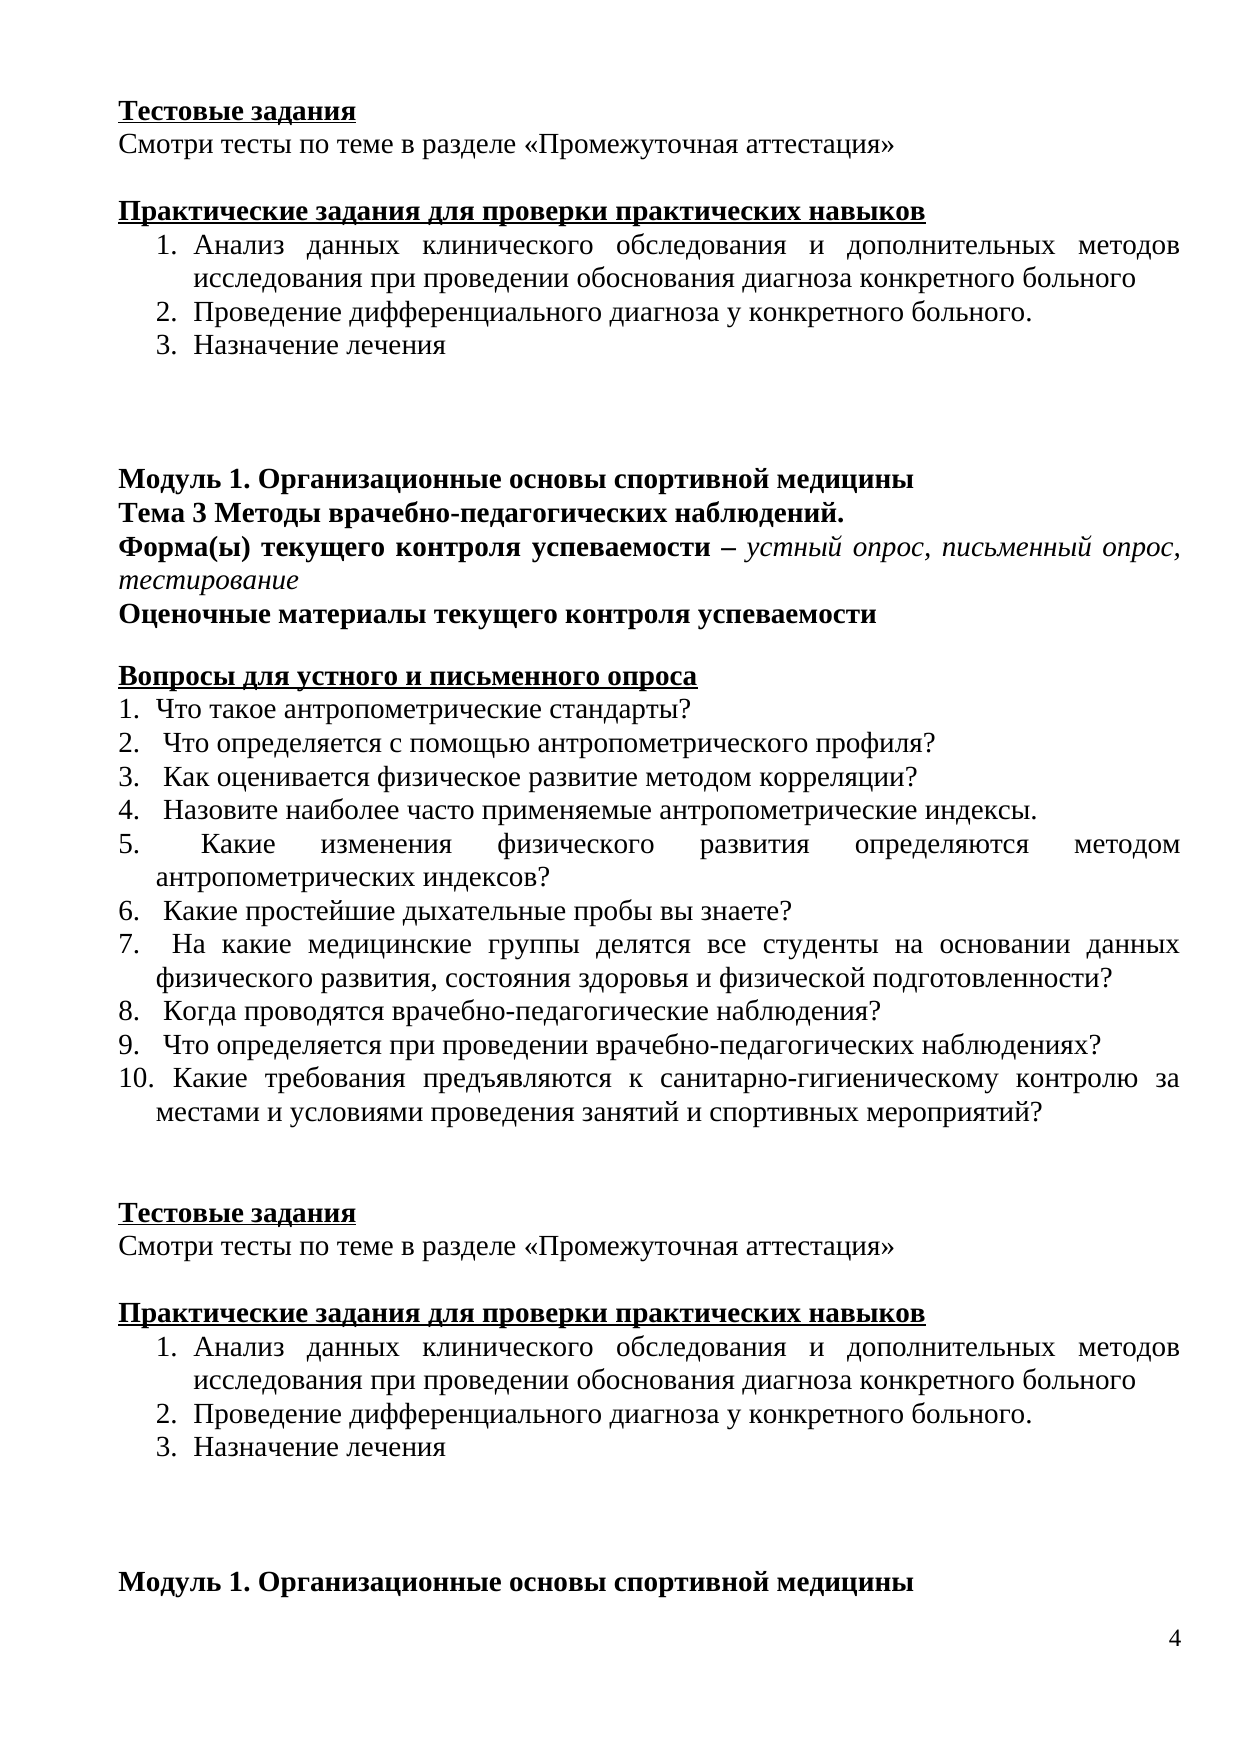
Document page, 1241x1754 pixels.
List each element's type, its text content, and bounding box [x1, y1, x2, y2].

text Форма(ы) текущего контроля успеваемости – устный опрос, письменный опрос, тестирование [118, 529, 1181, 596]
list Какие требования предъявляются к санитарно-гигиеническому контролю за местами и условиями проведения занятий и спортивных мероприятий? [118, 1061, 1181, 1128]
list Анализ данных клинического обследования и дополнительных методов исследования при проведении обоснования диагноза конкретного больного [156, 1329, 1181, 1396]
list Как оценивается физическое развитие методом корреляции? [118, 759, 1181, 792]
text Тестовые задания [118, 93, 1181, 126]
text Тема 3 Методы врачебно-педагогических наблюдений. [118, 495, 1181, 529]
text Практические задания для проверки практических навыков [118, 1295, 1181, 1329]
list Назначение лечения [156, 327, 1181, 361]
list Модуль 1. Организационные основы спортивной медицины [118, 462, 1181, 495]
list Когда проводятся врачебно-педагогические наблюдения? [118, 993, 1181, 1027]
list Анализ данных клинического обследования и дополнительных методов исследования при проведении обоснования диагноза конкретного больного [156, 227, 1181, 294]
list Проведение дифференциального диагноза у конкретного больного. [156, 1396, 1181, 1429]
text Оценочные материалы текущего контроля успеваемости [118, 596, 1181, 629]
list Проведение дифференциального диагноза у конкретного больного. [156, 294, 1181, 327]
list Модуль 1. Организационные основы спортивной медицины [118, 1564, 1181, 1597]
list Назначение лечения [156, 1429, 1181, 1463]
list Что такое антропометрические стандарты? [118, 692, 1181, 725]
list На какие медицинские группы делятся все студенты на основании данных физического развития, состояния здоровья и физической подготовленности? [118, 926, 1181, 993]
list Что определяется при проведении врачебно-педагогических наблюдениях? [118, 1027, 1181, 1061]
text Вопросы для устного и письменного опроса [118, 658, 1181, 692]
list Какие простейшие дыхательные пробы вы знаете? [118, 893, 1181, 926]
list Что определяется с помощью антропометрического профиля? [118, 725, 1181, 759]
text Практические задания для проверки практических навыков [118, 193, 1181, 227]
text Тестовые задания [118, 1195, 1181, 1228]
text Смотри тесты по теме в разделе «Промежуточная аттестация» [118, 1228, 1181, 1262]
list Назовите наиболее часто применяемые антропометрические индексы. [118, 792, 1181, 826]
list Какие изменения физического развития определяются методом антропометрических индексов? [118, 826, 1181, 893]
text Смотри тесты по теме в разделе «Промежуточная аттестация» [118, 126, 1181, 160]
